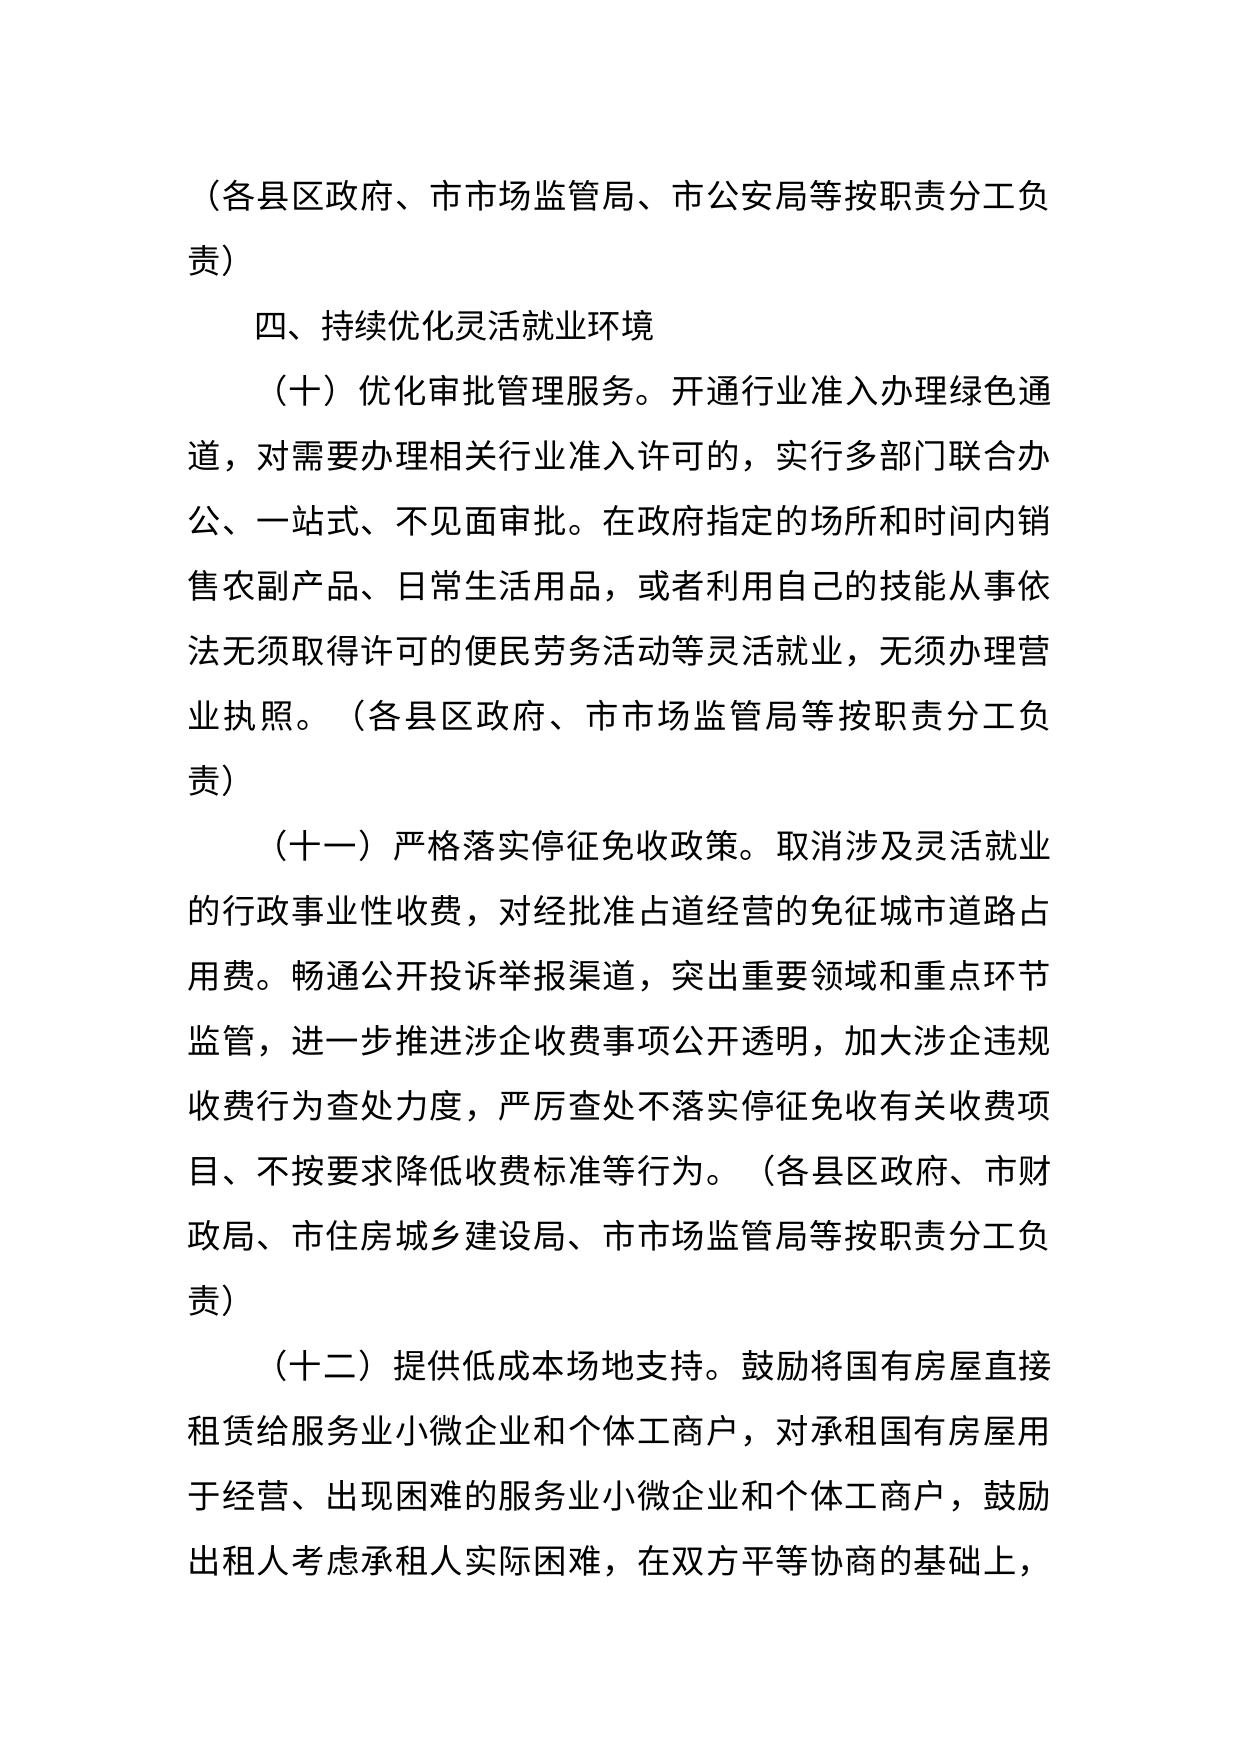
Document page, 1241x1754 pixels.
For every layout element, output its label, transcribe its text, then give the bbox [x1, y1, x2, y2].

text （十一）严格落实停征免收政策。取消涉及灵活就业的行政事业性收费，对经批准占道经营的免征城市道路占用费。畅通公开投诉举报渠道，突出重要领域和重点环节监管，进一步推进涉企收费事项公开透明，加大涉企违规收费行为查处力度，严厉查处不落实停征免收有关收费项目、不按要求降低收费标准等行为。（各县区政府、市财政局、市住房城乡建设局、市市场监管局等按职责分工负责） [187, 812, 1053, 1332]
text 四、持续优化灵活就业环境 [187, 292, 1053, 357]
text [187, 162, 1053, 292]
text （十）优化审批管理服务。开通行业准入办理绿色通道，对需要办理相关行业准入许可的，实行多部门联合办公、一站式、不见面审批。在政府指定的场所和时间内销售农副产品、日常生活用品，或者利用自己的技能从事依法无须取得许可的便民劳务活动等灵活就业，无须办理营业执照。（各县区政府、市市场监管局等按职责分工负责） [187, 357, 1053, 812]
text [187, 1332, 1053, 1592]
